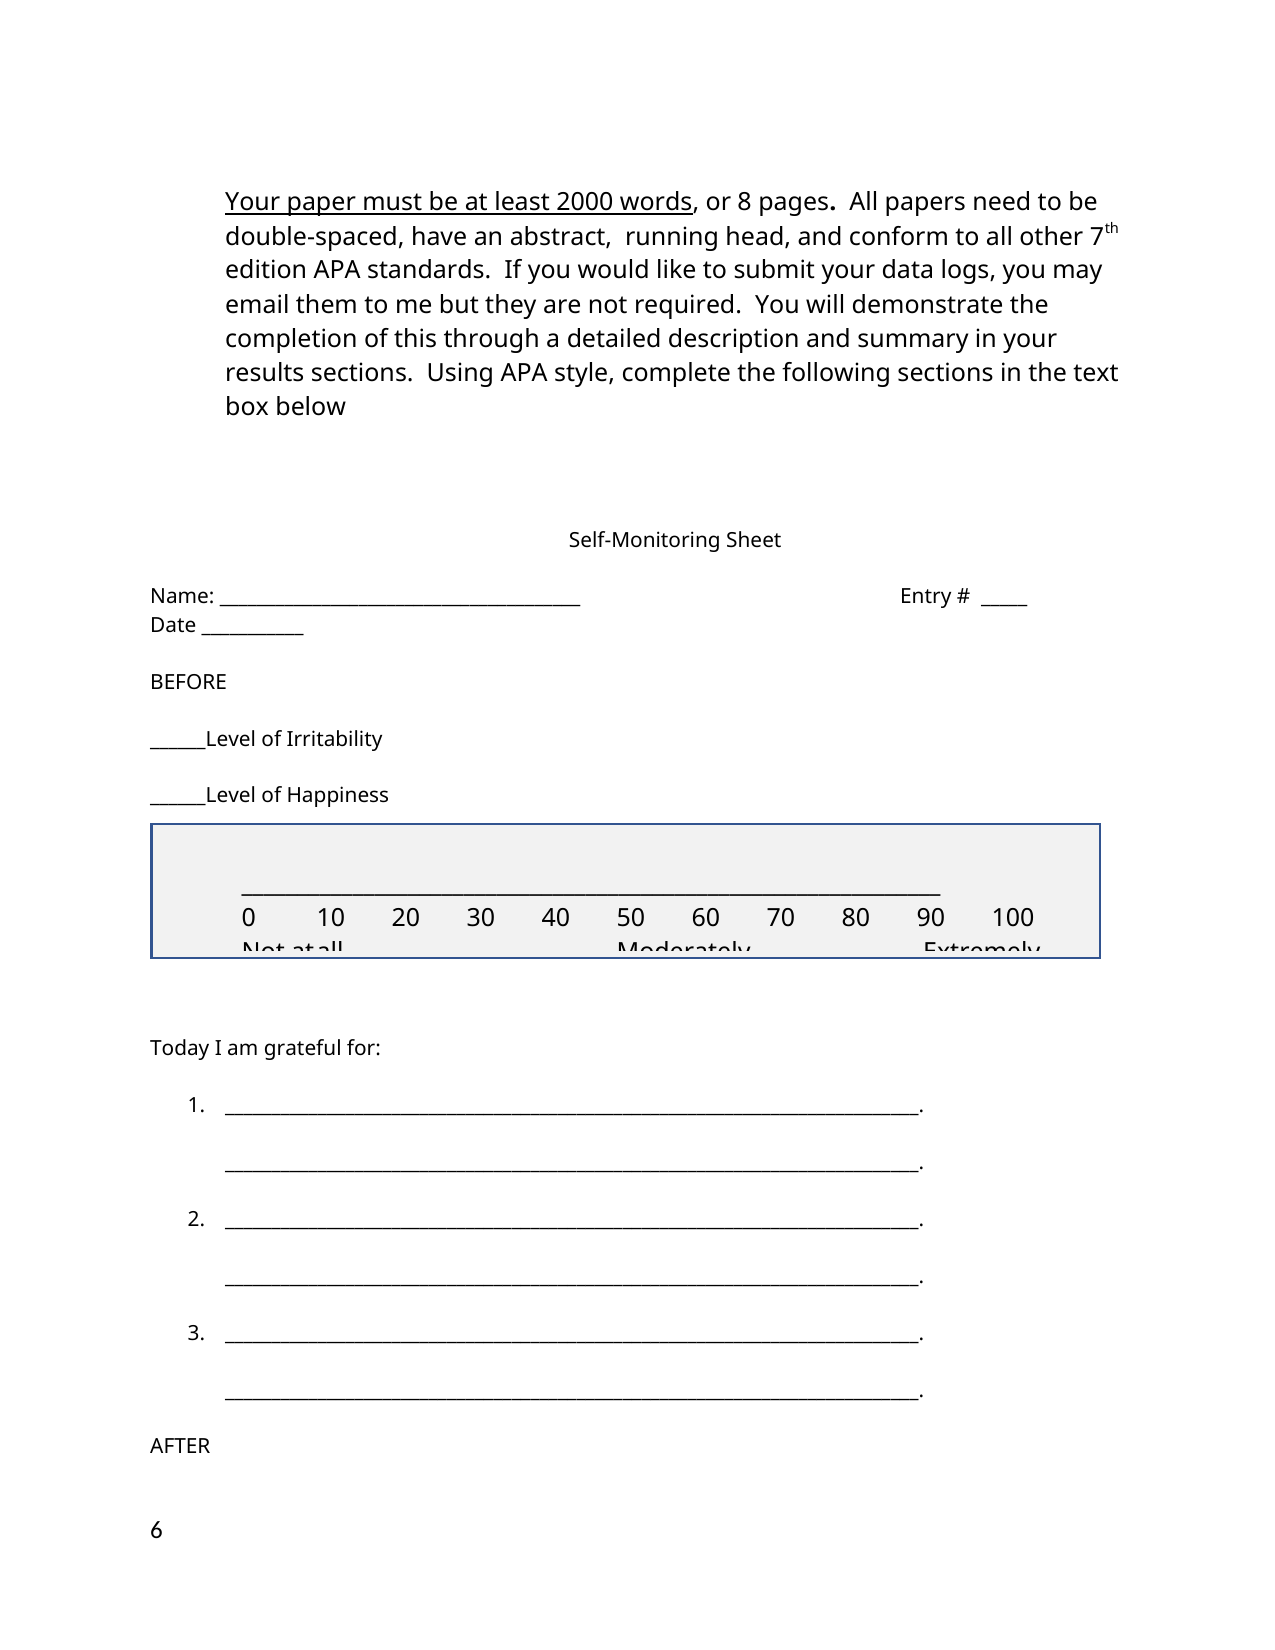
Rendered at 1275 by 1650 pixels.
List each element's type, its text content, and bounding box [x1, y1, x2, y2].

text Self-Monitoring Sheet [225, 525, 1125, 553]
text ______Level of Happiness [150, 781, 1125, 809]
text BEFORE [150, 667, 1125, 695]
text Your paper must be at least 2000 words, or 8 pages. All papers need to be double-spaced, have an abstract, running head, and conform to all other 7th edition APA standards. If you would like to submit your data logs, you may email them to me but they are not required. You will demonstrate the completion of this through a detailed description and summary in your results sections. Using APA style, complete the following sections in the text box below [225, 184, 1125, 422]
text ___________________________________________________________________________. [187, 1147, 1125, 1176]
text AFTER [150, 1432, 1125, 1460]
text ______Level of Irritability [150, 724, 1125, 752]
list ___________________________________________________________________________. [225, 1375, 1125, 1403]
list ___________________________________________________________________________. [225, 1261, 1125, 1289]
text Today I am grateful for: [150, 1033, 1125, 1062]
list ___________________________________________________________________________. [187, 1318, 1125, 1346]
list ___________________________________________________________________________. [187, 1090, 1125, 1119]
list ___________________________________________________________________________. [187, 1204, 1125, 1233]
text Date ___________ [150, 610, 1125, 638]
text Name: _______________________________________ Entry # _____ [150, 582, 1125, 610]
